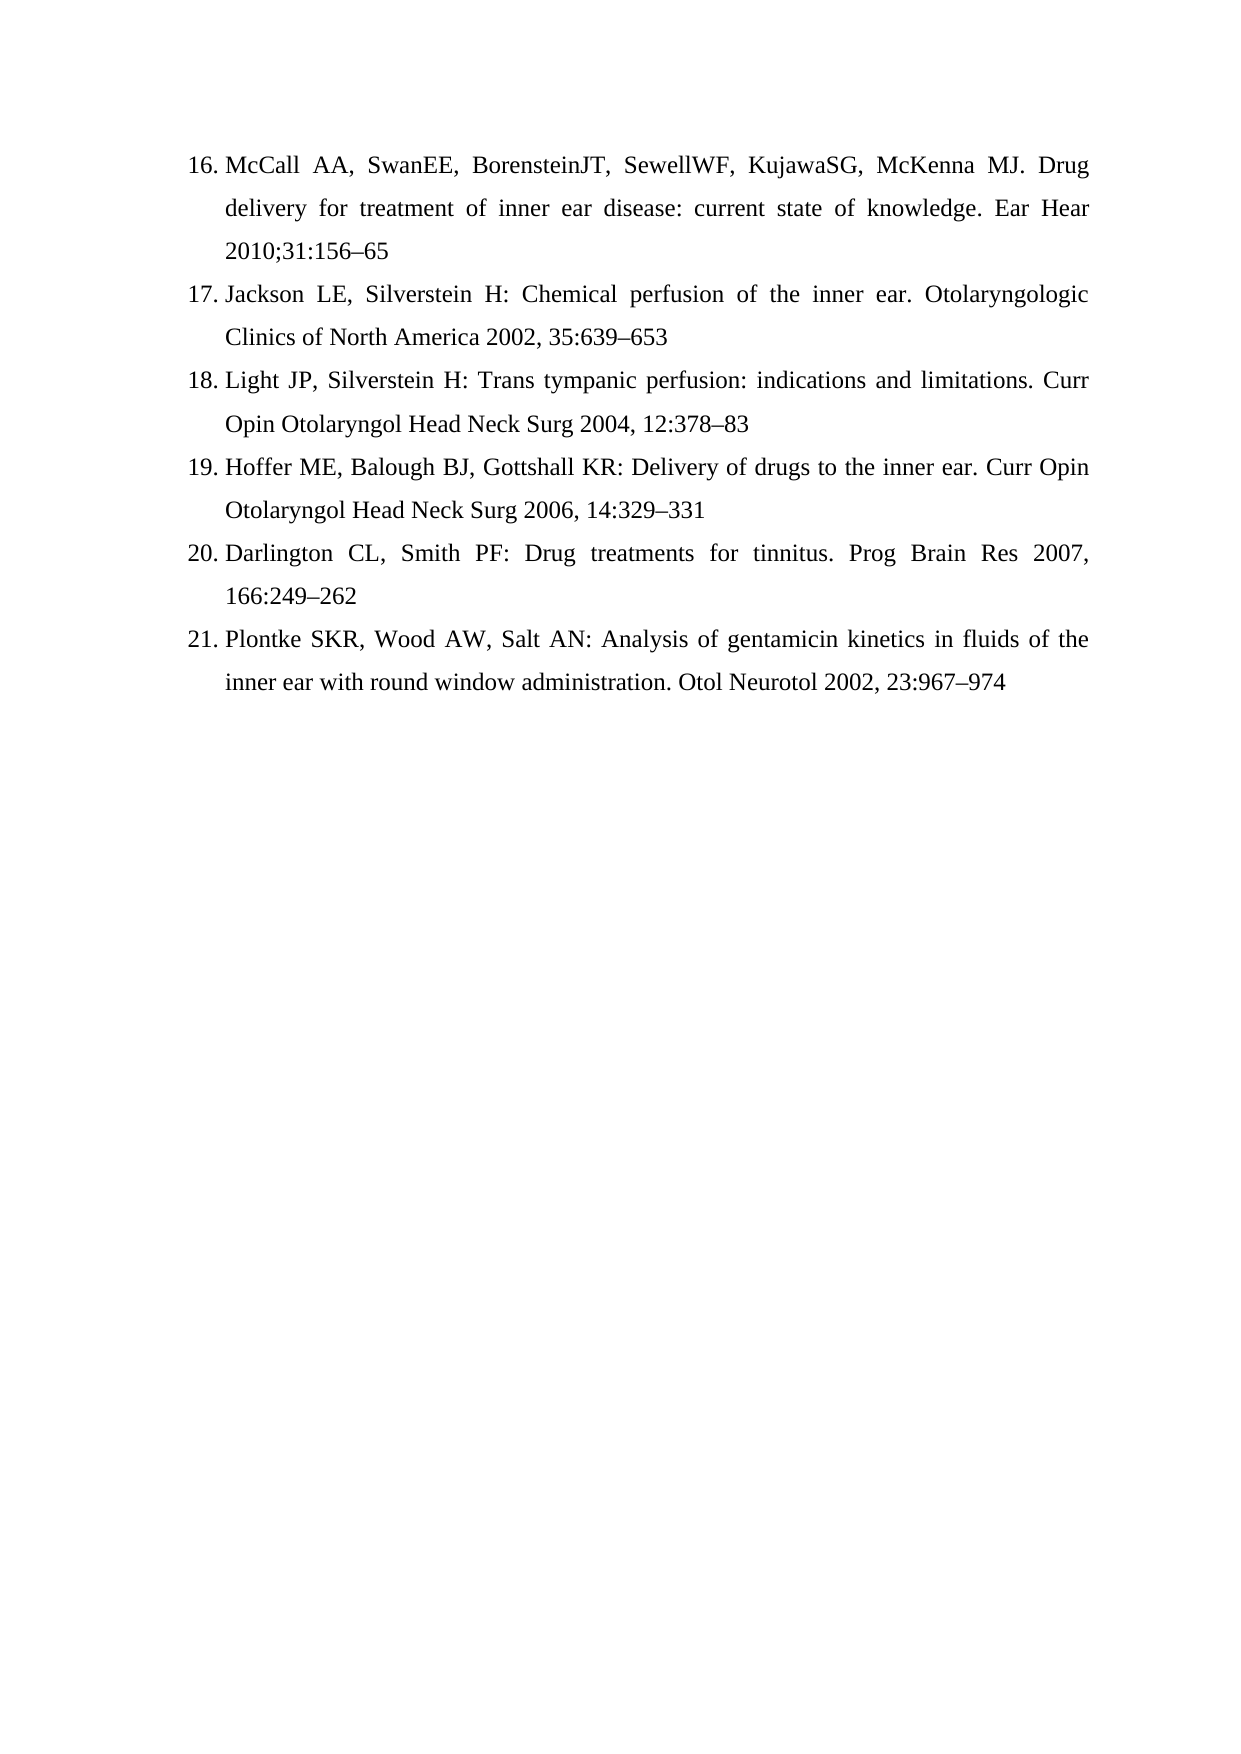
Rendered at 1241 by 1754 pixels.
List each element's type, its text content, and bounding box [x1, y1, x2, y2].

list Light JP, Silverstein H: Trans tympanic perfusion: indications and limitations. Curr Opin Otolaryngol Head Neck Surg 2004, 12:378–83 [187, 366, 1090, 437]
list Jackson LE, Silverstein H: Chemical perfusion of the inner ear. Otolaryngologic Clinics of North America 2002, 35:639–653 [187, 279, 1090, 351]
list McCall AA, SwanEE, BorensteinJT, SewellWF, KujawaSG, McKenna MJ. Drug delivery for treatment of inner ear disease: current state of knowledge. Ear Hear 2010;31:156–65 [187, 150, 1090, 265]
list Darlington CL, Smith PF: Drug treatments for tinnitus. Prog Brain Res 2007, 166:249–262 [187, 538, 1090, 610]
list Hoffer ME, Balough BJ, Gottshall KR: Delivery of drugs to the inner ear. Curr Opin Otolaryngol Head Neck Surg 2006, 14:329–331 [187, 452, 1090, 524]
list Plontke SKR, Wood AW, Salt AN: Analysis of gentamicin kinetics in fluids of the inner ear with round window administration. Otol Neurotol 2002, 23:967–974 [187, 624, 1090, 696]
